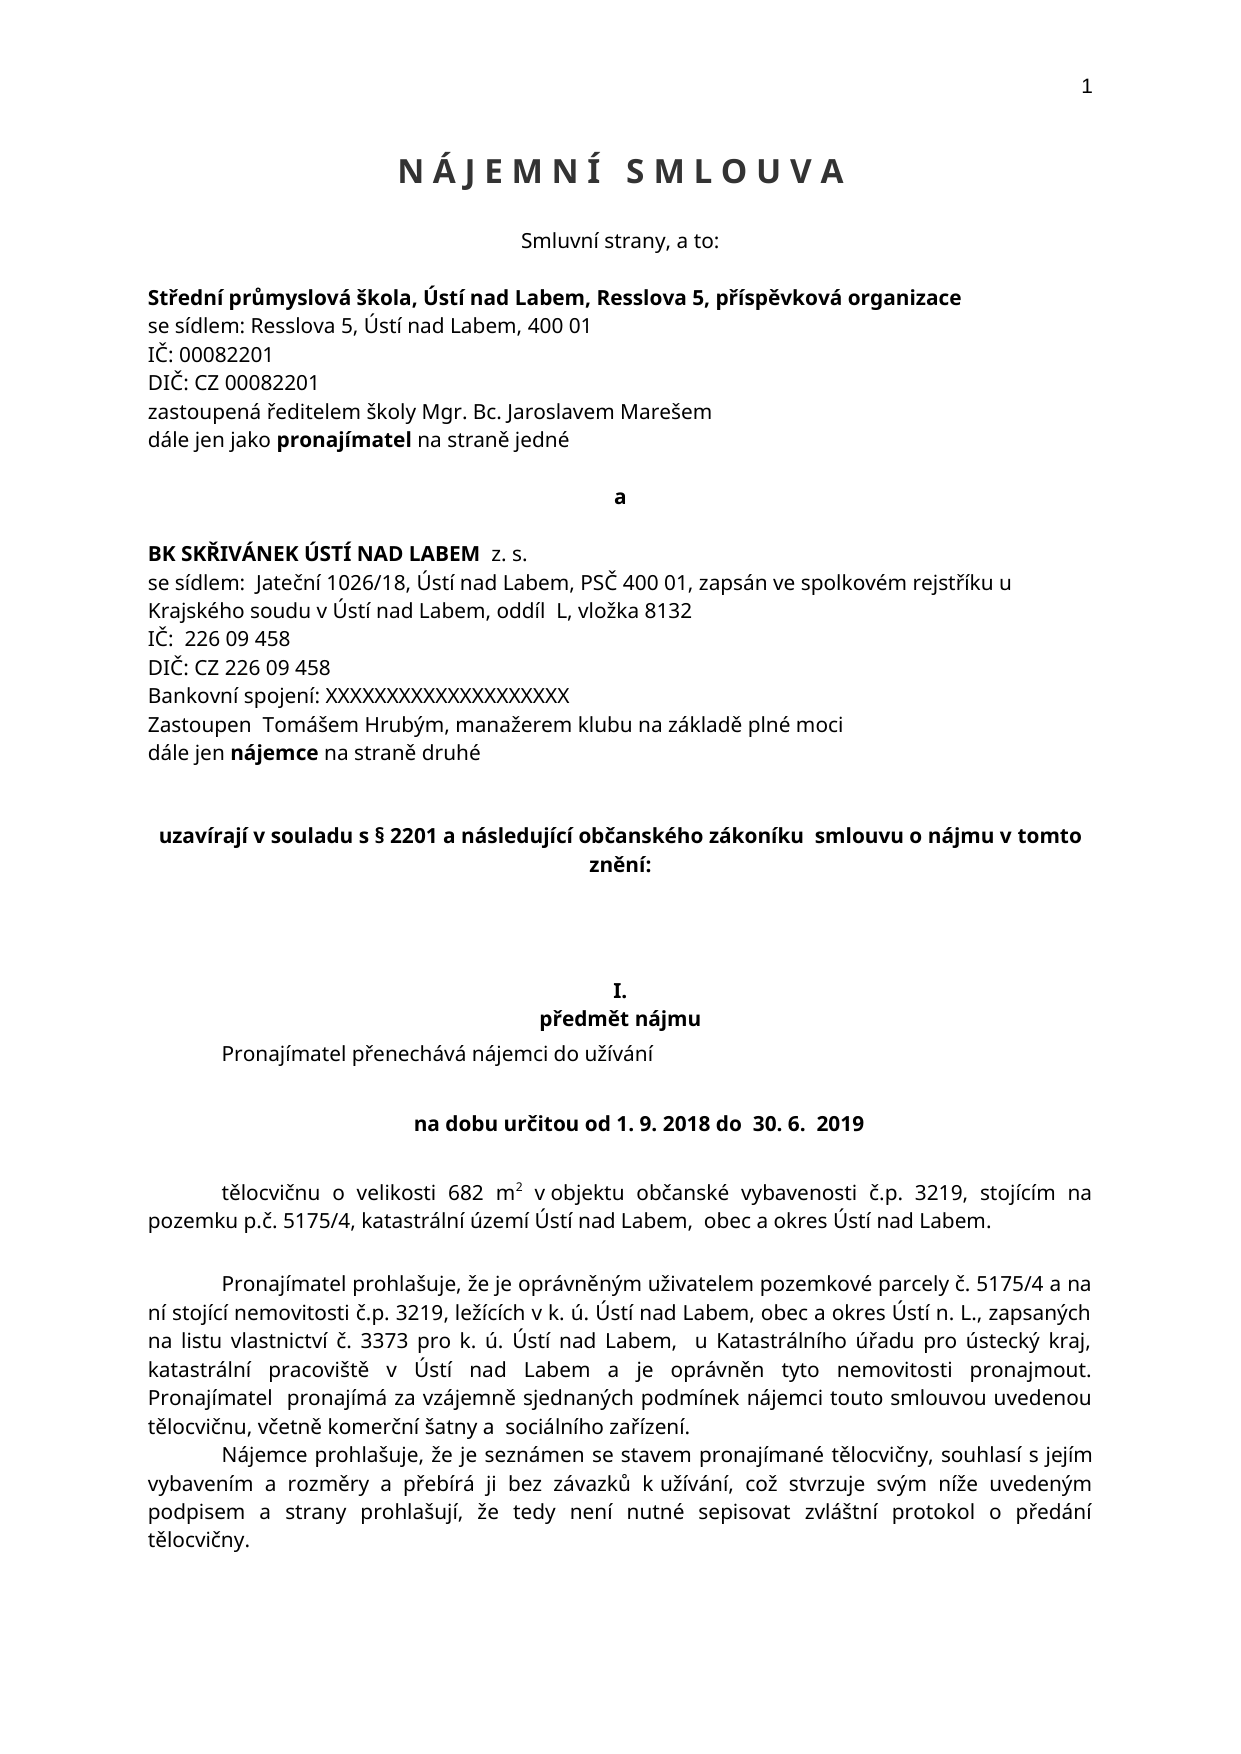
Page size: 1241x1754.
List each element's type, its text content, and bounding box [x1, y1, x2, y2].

text Pronajímatel přenechává nájemci do užívání [185, 1039, 1093, 1068]
text dále jen nájemce na straně druhé [148, 738, 1093, 767]
text uzavírají v souladu s § následující občanského zákoníku smlouvu o nájmu v tomto znění: [148, 821, 1093, 878]
text Bankovní spojení: XXXXXXXXXXXXXXXXXXXX [148, 681, 1093, 710]
text se sídlem: Jateční 1026/18, Ústí nad Labem, PSČ 400 01, zapsán ve spolkovém rejstříku u Krajského soudu v Ústí nad Labem, oddíl L, vložka 8132 [148, 568, 1093, 624]
text Smluvní strany, a to: [148, 226, 1093, 255]
text Zastoupen Tomášem Hrubým, manažerem klubu na základě plné moci [148, 710, 1093, 738]
title N Á J E M N Í S M L O U V A [148, 148, 1093, 193]
text Pronajímatel prohlašuje, že je oprávněným uživatelem pozemkové parcely č. 5175/4 a na ní stojící nemovitosti č.p. 3219, ležících v k. ú. Ústí nad Labem, obec a okres Ústí n. L., zapsaných na listu vlastnictví č. 3373 pro k. ú. Ústí nad Labem, u Katastrálního úřadu pro ústecký kraj, katastrální pracoviště v Ústí nad Labem a je oprávněn tyto nemovitosti pronajmout. Pronajímatel pronajímá za vzájemně sjednaných podmínek nájemci touto smlouvou uvedenou tělocvičnu, včetně komerční šatny a sociálního zařízení. [148, 1269, 1093, 1440]
text BK SKŘIVÁNEK ÚSTÍ NAD LABEM z. s. [148, 539, 1093, 568]
text IČ: 00082201 [148, 340, 1093, 368]
text DIČ: CZ 00082201 [148, 368, 1093, 397]
text tělocvičnu o velikosti 682 m2 v objektu občanské vybavenosti č.p. 3219, stojícím na pozemku p.č. 5175/4, katastrální území Ústí nad Labem, obec a okres Ústí nad Labem. [148, 1178, 1093, 1235]
text na dobu určitou od 1. 9. 2018 do 30. 6. 2019 [185, 1109, 1093, 1137]
text Střední průmyslová škola, Ústí nad Labem, Resslova 5, příspěvková organizace [148, 283, 1093, 312]
subtitle a [148, 482, 1093, 511]
text DIČ: CZ 226 09 458 [148, 653, 1093, 681]
text IČ: 226 09 458 [148, 624, 1093, 653]
text Nájemce prohlašuje, že je seznámen se stavem pronajímané tělocvičny, souhlasí s jejím vybavením a rozměry a přebírá ji bez závazků k užívání, což stvrzuje svým níže uvedeným podpisem a strany prohlašují, že tedy není nutné sepisovat zvláštní protokol o předání tělocvičny. [148, 1440, 1093, 1554]
text dále jen jako pronajímatel na straně jedné [148, 425, 1093, 454]
text se sídlem: Resslova 5, Ústí nad Labem, 400 01 [148, 312, 1093, 340]
text zastoupená ředitelem školy Mgr. Bc. Jaroslavem Marešem [148, 397, 1093, 425]
subtitle I. [148, 976, 1093, 1004]
text předmět nájmu [148, 1004, 1093, 1033]
